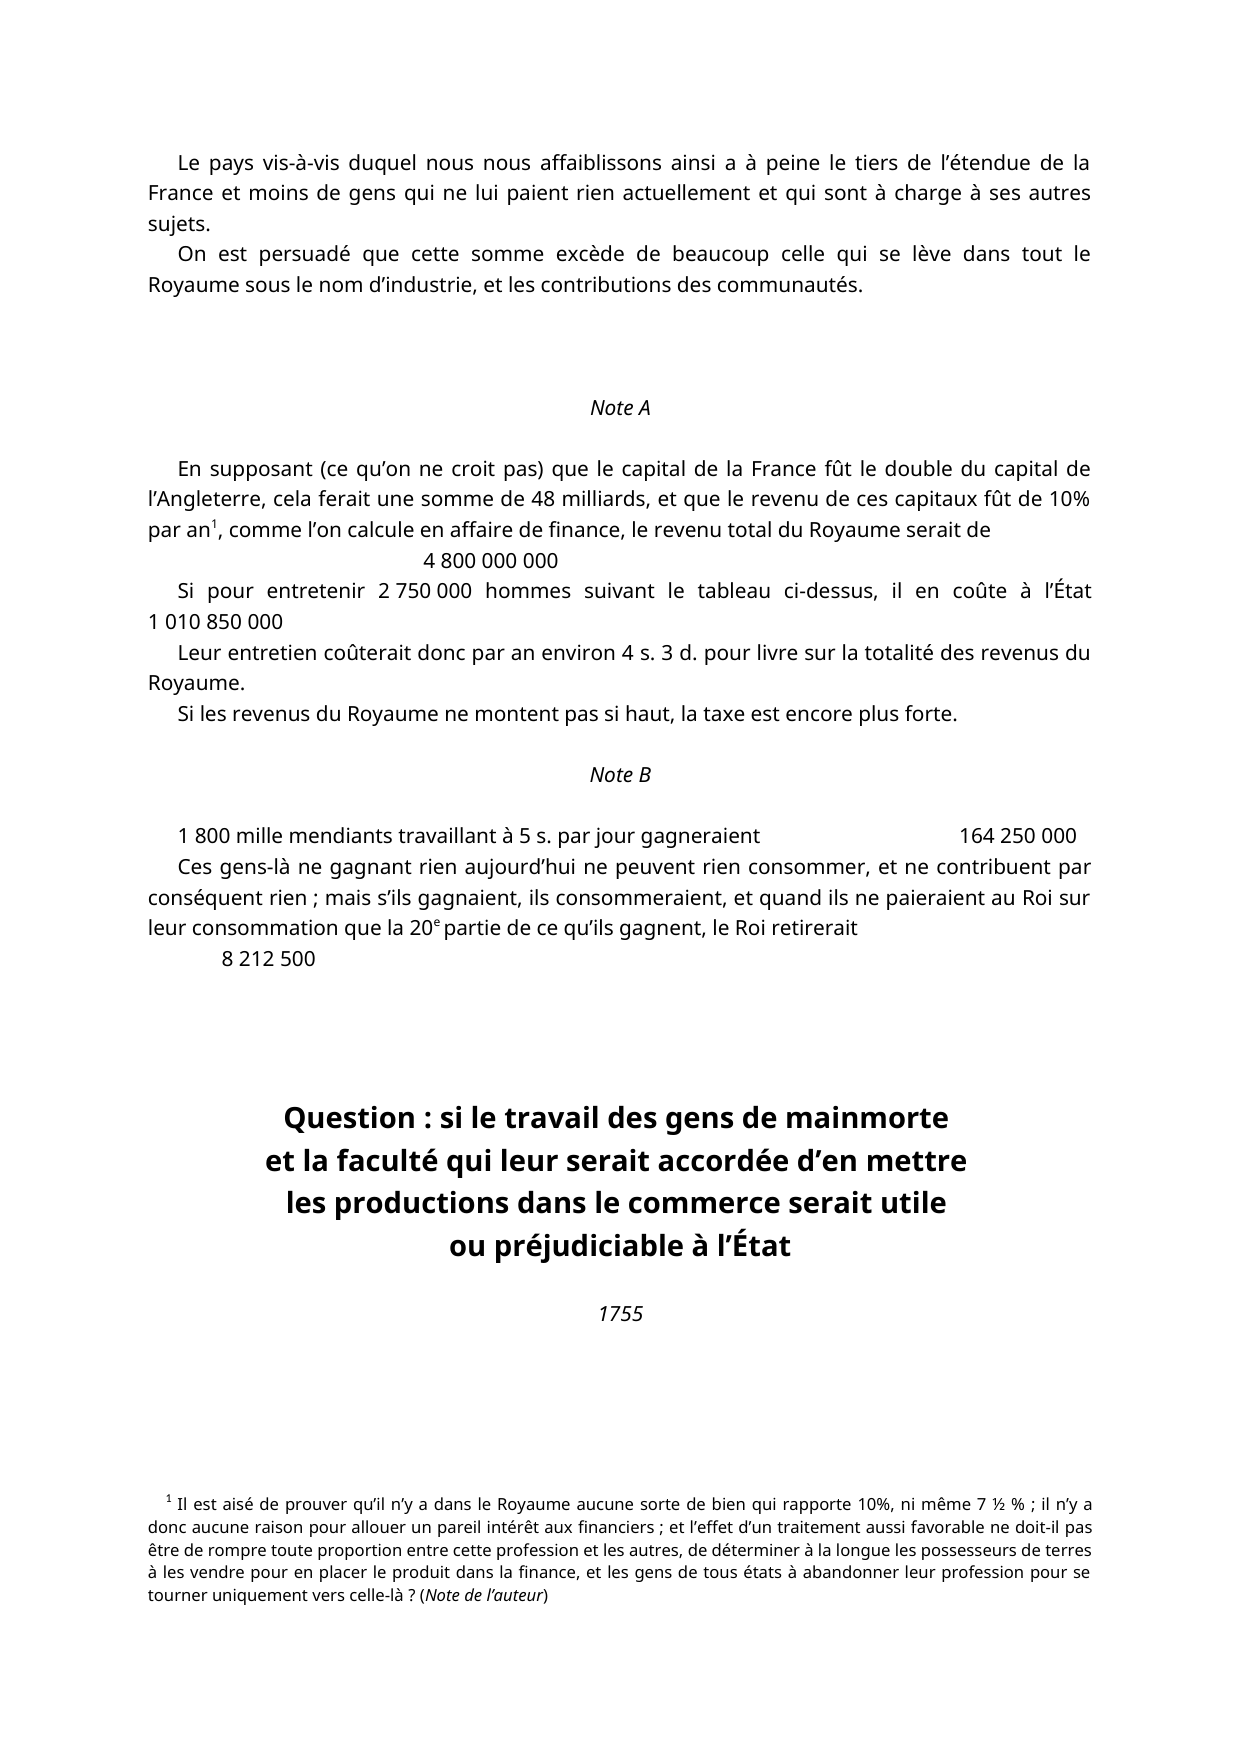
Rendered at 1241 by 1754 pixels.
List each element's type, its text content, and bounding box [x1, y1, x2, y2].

text Ces gens-là ne gagnant rien aujourd’hui ne peuvent rien consommer, et ne contribuent par conséquent rien ; mais s’ils gagnaient, ils consommeraient, et quand ils ne paieraient au Roi sur leur consommation que la 20e partie de ce qu’ils gagnent, le Roi retirerait 8 212 500 [148, 852, 1093, 972]
text Note B [148, 760, 1093, 788]
text En supposant (ce qu’on ne croit pas) que le capital de la France fût le double du capital de l’Angleterre, cela ferait une somme de 48 milliards, et que le revenu de ces capitaux fût de 10% par an, comme l’on calcule en affaire de finance, le revenu total du Royaume serait de 4 800 000 000 [148, 454, 1093, 574]
text 1755 [148, 1299, 1093, 1327]
text On est persuadé que cette somme excède de beaucoup celle qui se lève dans tout le Royaume sous le nom d’industrie, et les contributions des communautés. [148, 239, 1093, 298]
text Le pays vis-à-vis duquel nous nous affaiblissons ainsi a à peine le tiers de l’étendue de la France et moins de gens qui ne lui paient rien actuellement et qui sont à charge à ses autres sujets. [148, 148, 1093, 237]
text Si les revenus du Royaume ne montent pas si haut, la taxe est encore plus forte. [148, 699, 1093, 727]
text Note A [148, 393, 1093, 421]
subtitle Question : si le travail des gens de mainmorte et la faculté qui leur serait accordée d’en mettre les productions dans le commerce serait utile ou préjudiciable à l’État [148, 1097, 1093, 1265]
text 1 800 mille mendiants travaillant à 5 s. par jour gagneraient 164 250 000 [148, 821, 1093, 850]
text Si pour entretenir 2 750 000 hommes suivant le tableau ci-dessus, il en coûte à l’État 1 010 850 000 [148, 576, 1093, 635]
text Leur entretien coûterait donc par an environ 4 s. 3 d. pour livre sur la totalité des revenus du Royaume. [148, 638, 1093, 697]
